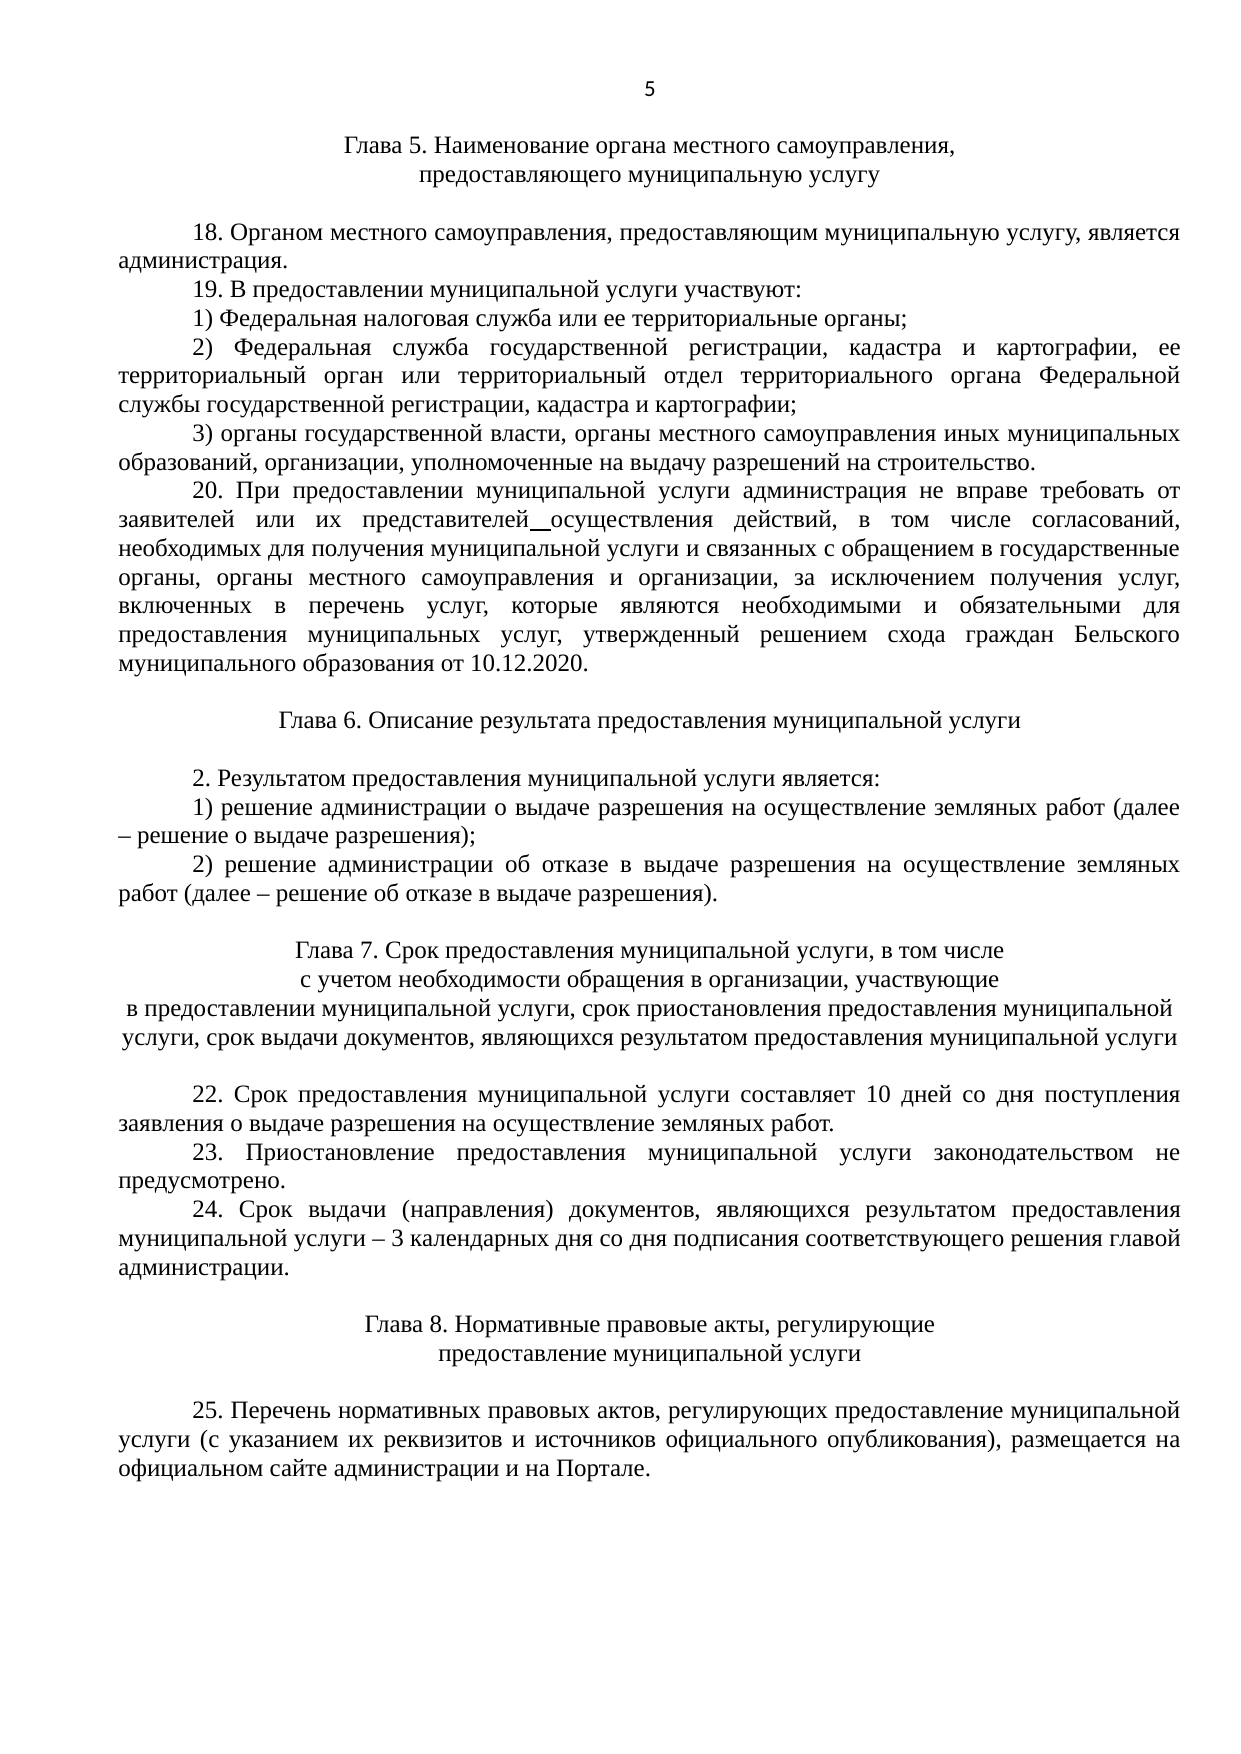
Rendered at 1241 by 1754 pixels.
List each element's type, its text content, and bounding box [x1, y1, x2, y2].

text 1) решение администрации о выдаче разрешения на осуществление земляных работ (далее – решение о выдаче разрешения); [118, 792, 1181, 849]
text 20. При предоставлении муниципальной услуги администрация не вправе требовать от заявителей или их представителей осуществления действий, в том числе согласований, необходимых для получения муниципальной услуги и связанных с обращением в государственные органы, органы местного самоуправления и организации, за исключением получения услуг, включенных в перечень услуг, которые являются необходимыми и обязательными для предоставления муниципальных услуг, утвержденный решением схода граждан Бельского муниципального образования от 10.12.2020. [118, 476, 1181, 677]
text Глава 6. Описание результата предоставления муниципальной услуги [118, 706, 1181, 734]
text 22. Срок предоставления муниципальной услуги составляет 10 дней со дня поступления заявления о выдаче разрешения на осуществление земляных работ. [118, 1079, 1181, 1137]
text Глава 8. Нормативные правовые акты, регулирующие [118, 1309, 1181, 1338]
text с учетом необходимости обращения в организации, участвующие [118, 964, 1181, 993]
text в предоставлении муниципальной услуги, срок приостановления предоставления муниципальной услуги, срок выдачи документов, являющихся результатом предоставления муниципальной услуги [118, 993, 1181, 1051]
text Глава 7. Срок предоставления муниципальной услуги, в том числе [118, 936, 1181, 964]
text 2) решение администрации об отказе в выдаче разрешения на осуществление земляных работ (далее – решение об отказе в выдаче разрешения). [118, 849, 1181, 907]
text 19. В предоставлении муниципальной услуги участвуют: [118, 274, 1181, 303]
text 1) Федеральная налоговая служба или ее территориальные органы; [118, 303, 1181, 332]
text 18. Органом местного самоуправления, предоставляющим муниципальную услугу, является администрация. [118, 217, 1181, 274]
text 23. Приостановление предоставления муниципальной услуги законодательством не предусмотрено. [118, 1137, 1181, 1194]
text 3) органы государственной власти, органы местного самоуправления иных муниципальных образований, организации, уполномоченные на выдачу разрешений на строительство. [118, 418, 1181, 476]
text предоставляющего муниципальную услугу [118, 159, 1181, 188]
text 25. Перечень нормативных правовых актов, регулирующих предоставление муниципальной услуги (с указанием их реквизитов и источников официального опубликования), размещается на официальном сайте администрации и на Портале. [118, 1396, 1181, 1482]
text 24. Срок выдачи (направления) документов, являющихся результатом предоставления муниципальной услуги – 3 календарных дня со дня подписания соответствующего решения главой администрации. [118, 1194, 1181, 1281]
text предоставление муниципальной услуги [118, 1338, 1181, 1367]
text Глава 5. Наименование органа местного самоуправления, [118, 131, 1181, 159]
text 2. Результатом предоставления муниципальной услуги является: [118, 763, 1181, 792]
text 2) Федеральная служба государственной регистрации, кадастра и картографии, ее территориальный орган или территориальный отдел территориального органа Федеральной службы государственной регистрации, кадастра и картографии; [118, 332, 1181, 418]
